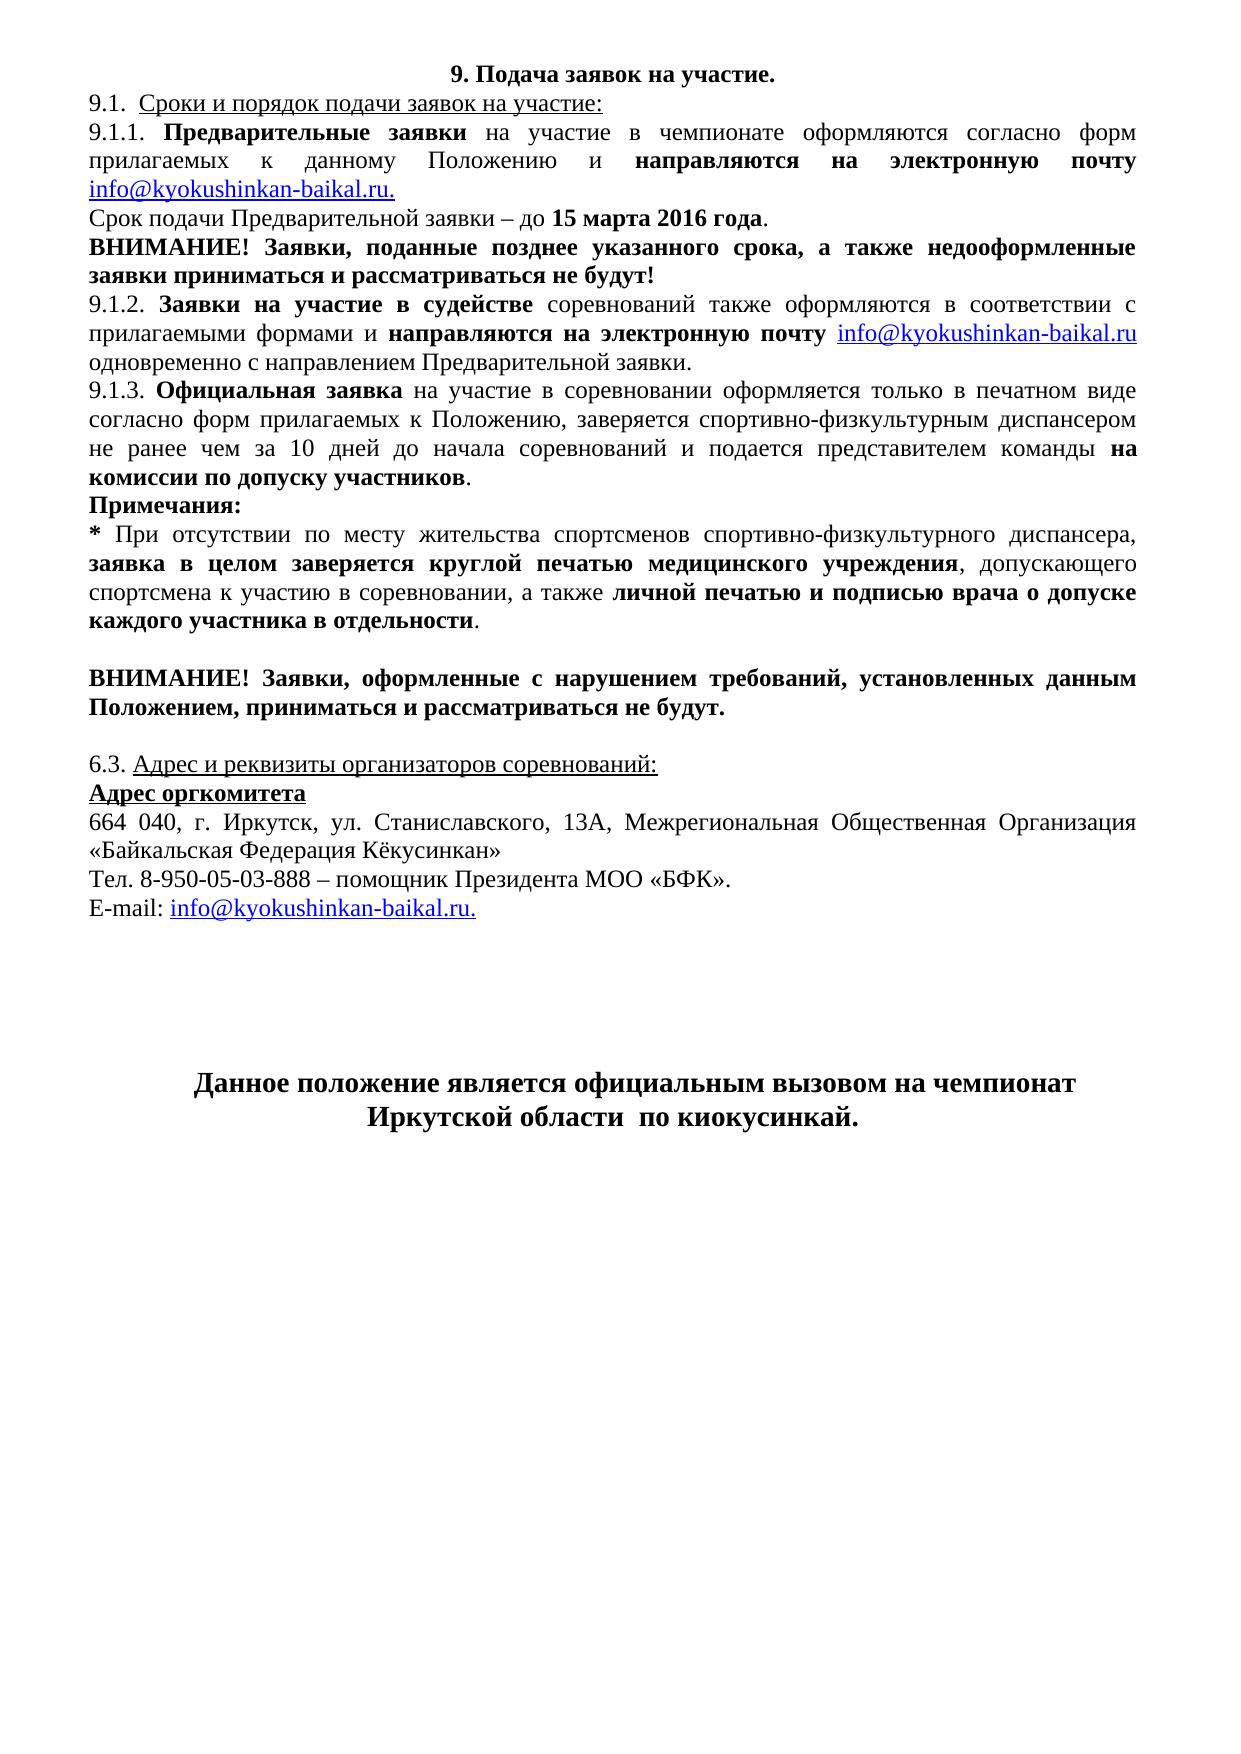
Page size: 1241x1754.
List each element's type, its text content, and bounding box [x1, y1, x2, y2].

text 9.1.3. Официальная заявка на участие в соревновании оформляется только в печатном виде согласно форм прилагаемых к Положению, заверяется спортивно-физкультурным диспансером не ранее чем за 10 дней до начала соревнований и подается представителем команды на комиссии по допуску участников. [89, 375, 1137, 490]
text Данное положение является официальным вызовом на чемпионат Иркутской области по киокусинкай. [89, 1065, 1137, 1132]
text Адрес оргкомитета [89, 778, 1137, 807]
text 664 040, г. Иркутск, ул. Станиславского, 13А, Межрегиональная Общественная Организация «Байкальская Федерация Кёкусинкан» [89, 807, 1137, 864]
text 9.1. Сроки и порядок подачи заявок на участие: [89, 88, 1137, 117]
text ВНИМАНИЕ! Заявки, оформленные с нарушением требований, установленных данным Положением, приниматься и рассматриваться не будут. [89, 663, 1137, 720]
text 9.1.1. Предварительные заявки на участие в чемпионате оформляются согласно форм прилагаемых к данному Положению и направляются на электронную почту info@kyokushinkan-baikal.ru. [89, 117, 1137, 203]
text E-mail: info@kyokushinkan-baikal.ru. [89, 893, 1137, 922]
text * При отсутствии по месту жительства спортсменов спортивно-физкультурного диспансера, заявка в целом заверяется круглой печатью медицинского учреждения, допускающего спортсмена к участию в соревновании, а также личной печатью и подписью врача о допуске каждого участника в отдельности. [89, 519, 1137, 634]
text Примечания: [89, 490, 1137, 519]
text 6.3. Адрес и реквизиты организаторов соревнований: [89, 749, 1137, 778]
text Тел. 8-950-05-03-888 – помощник Президента МОО «БФК». [89, 864, 1137, 893]
text Срок подачи Предварительной заявки – до 15 марта 2016 года. [89, 203, 1137, 232]
text 9. Подача заявок на участие. [89, 59, 1137, 88]
text ВНИМАНИЕ! Заявки, поданные позднее указанного срока, а также недооформленные заявки приниматься и рассматриваться не будут! [89, 232, 1137, 289]
text 9.1.2. Заявки на участие в судействе соревнований также оформляются в соответствии с прилагаемыми формами и направляются на электронную почту info@kyokushinkan-baikal.ru одновременно с направлением Предварительной заявки. [89, 289, 1137, 375]
